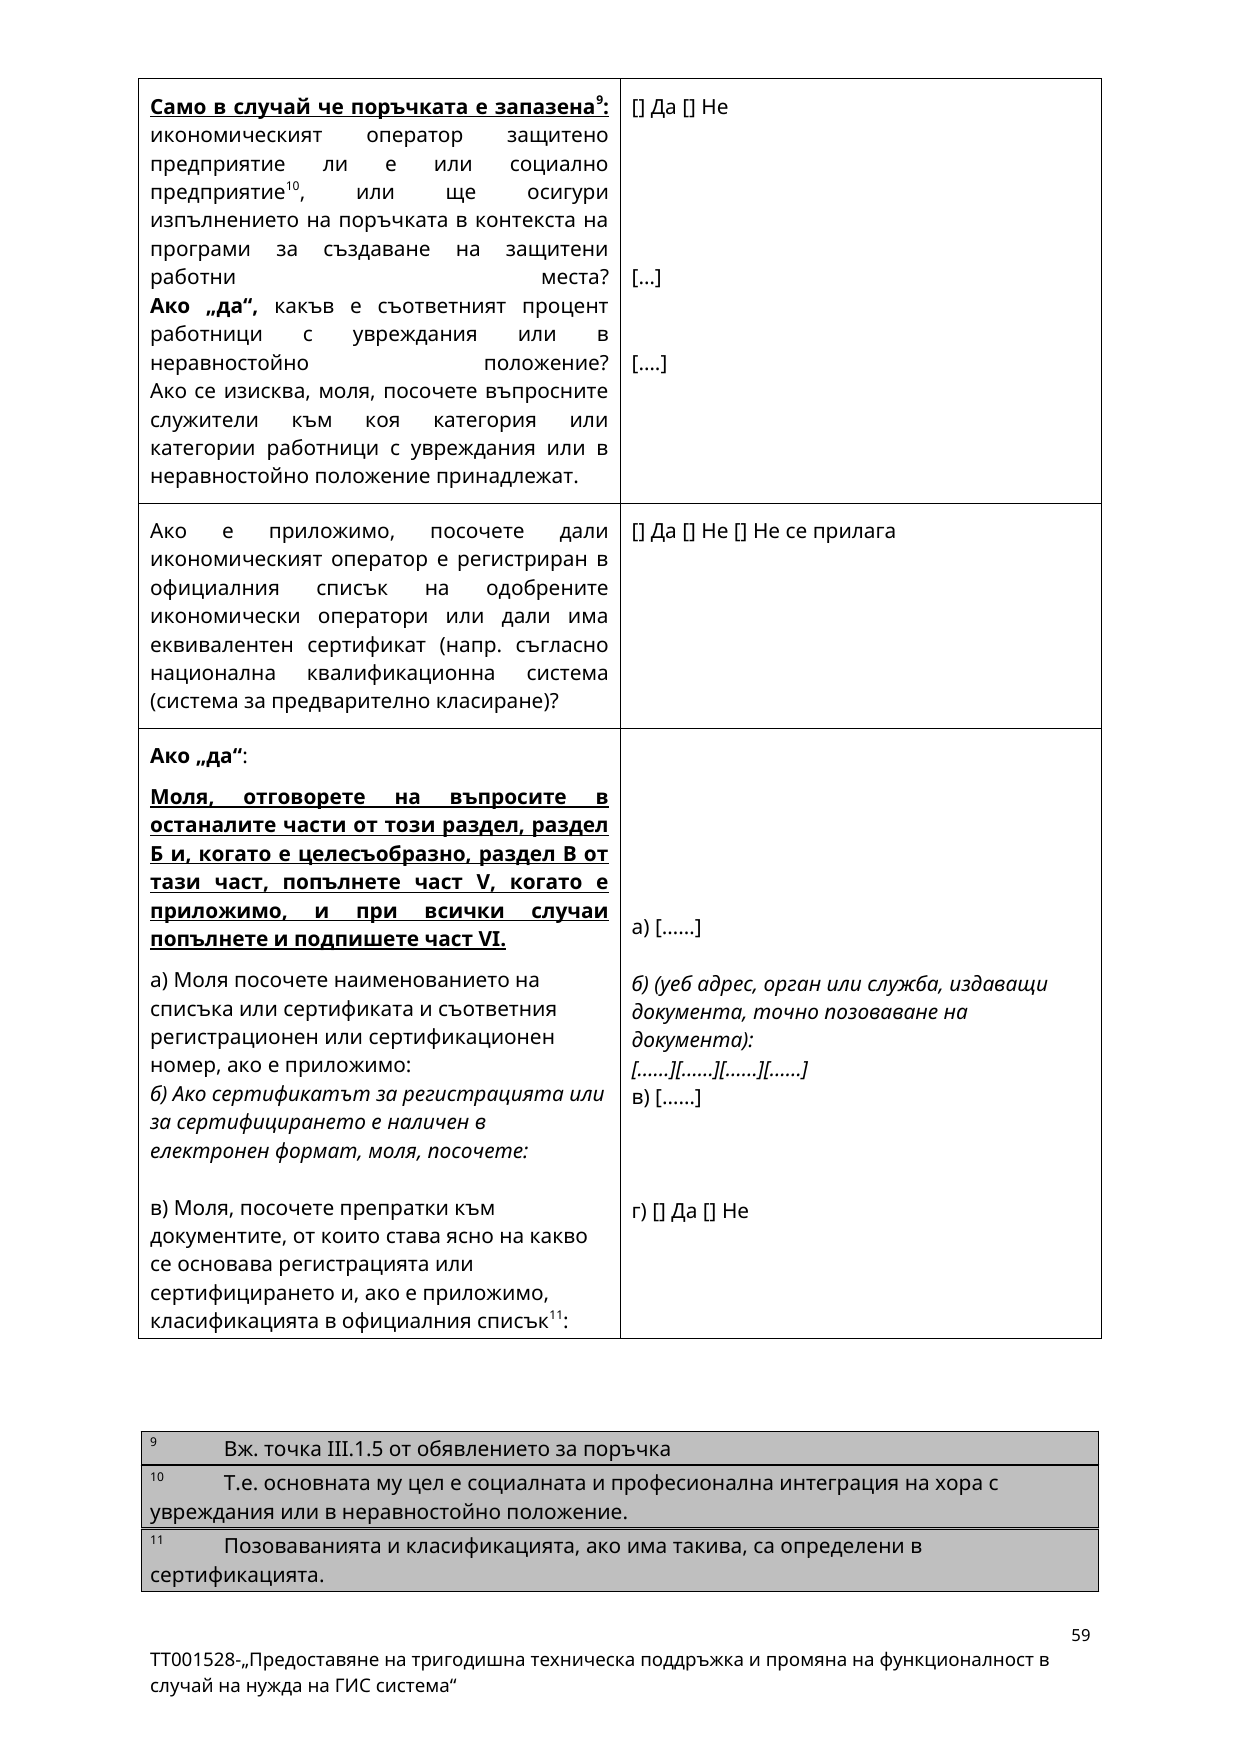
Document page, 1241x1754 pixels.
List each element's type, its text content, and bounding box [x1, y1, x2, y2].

table_cell Само в случай че поръчката е запазена: икономическият оператор защитено предприятие ли е или социално предприятие, или ще осигури изпълнението на поръчката в контекста на програми за създаване на защитени работни места? Ако „да“, какъв е съответният процент работници с увреждания или в неравностойно положение? Ако се изисква, моля, посочете въпросните служители към коя категория или категории работници с увреждания или в неравностойно положение принадлежат. [139, 79, 620, 502]
table_cell [] Да [] Не […] [….] [621, 79, 1101, 502]
table_cell [] Да [] Не [] Не се прилага [621, 504, 1101, 728]
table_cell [139, 729, 620, 1338]
table_cell Ако е приложимо, посочете дали икономическият оператор е регистриран в официалния списък на одобрените икономически оператори или дали има еквивалентен сертификат (напр. съгласно национална квалификационна система (система за предварително класиране)? [139, 504, 620, 728]
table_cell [621, 729, 1101, 1338]
